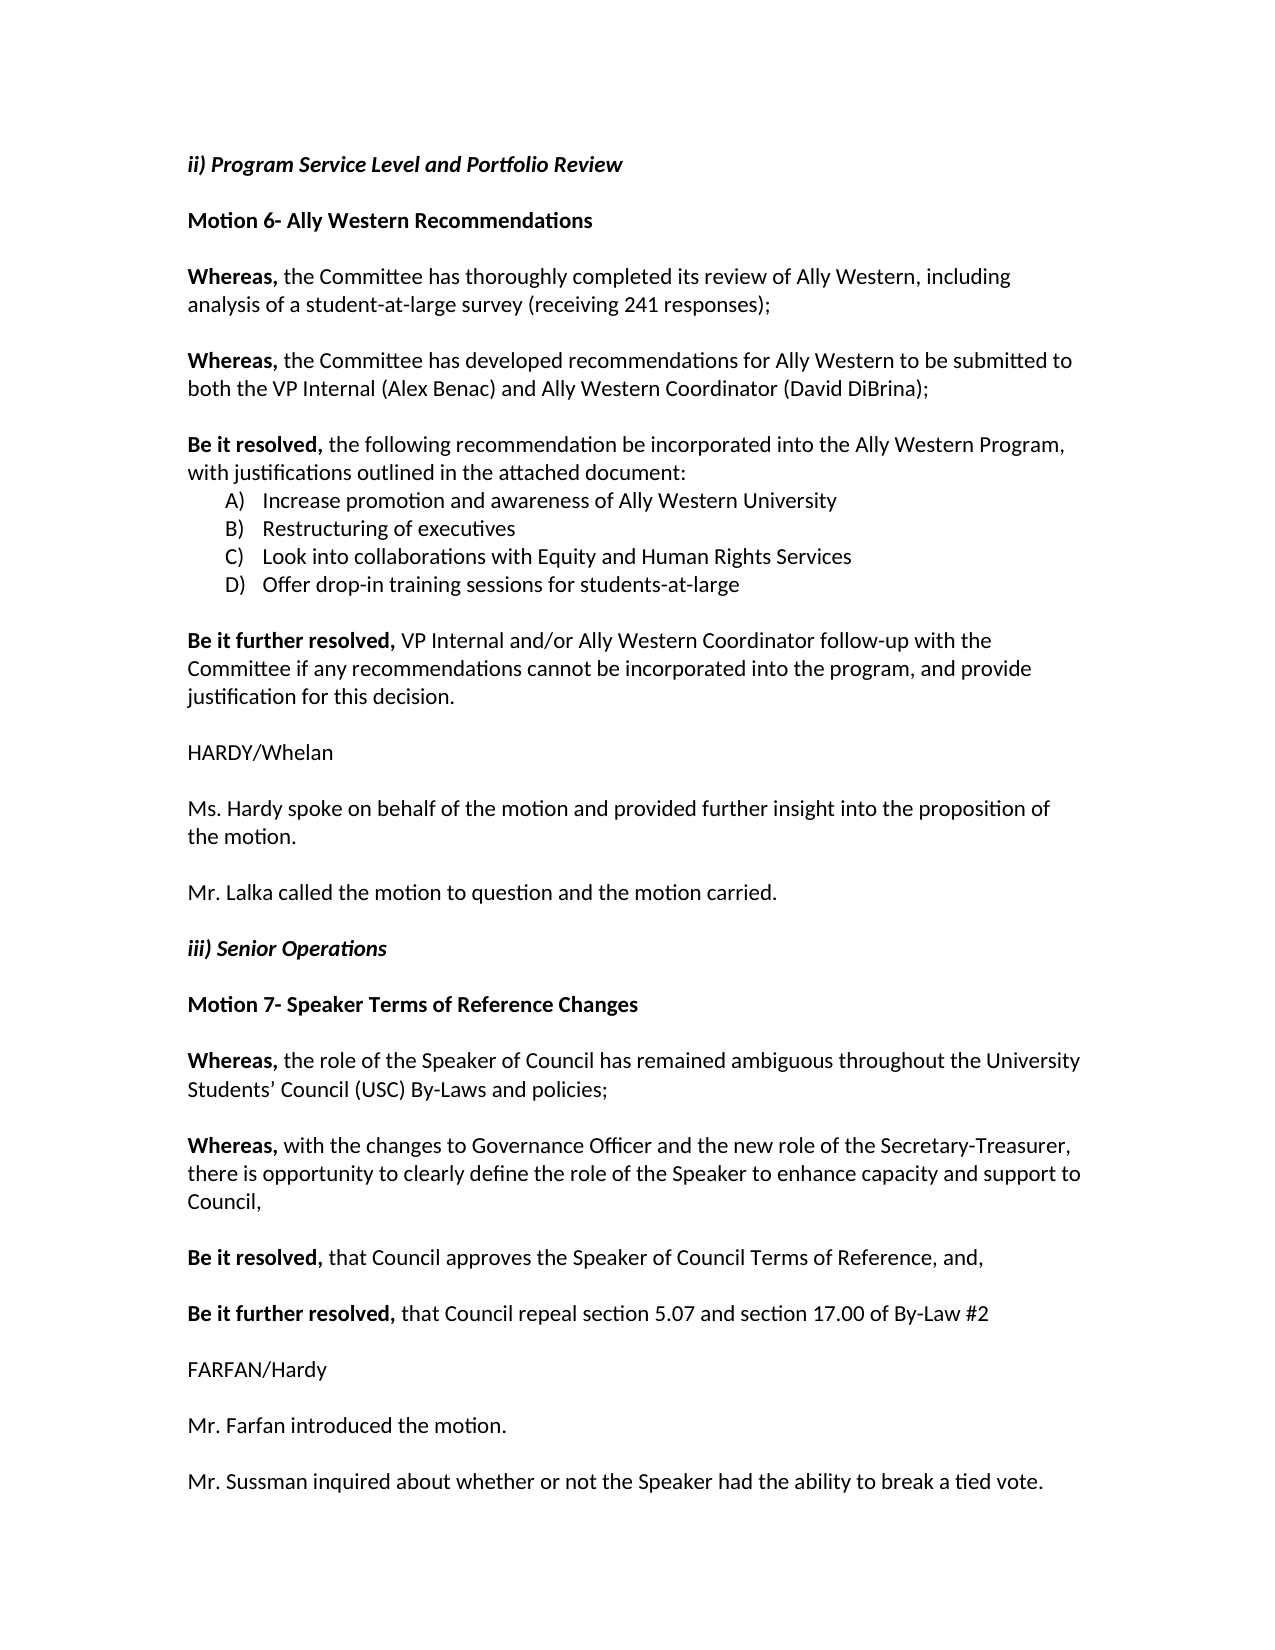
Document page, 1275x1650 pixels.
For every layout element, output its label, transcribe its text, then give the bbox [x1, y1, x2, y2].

text Motion 6- Ally Western Recommendations [187, 206, 1087, 234]
text Mr. Sussman inquired about whether or not the Speaker had the ability to break a tied vote. [187, 1467, 1087, 1495]
text Mr. Lalka called the motion to question and the motion carried. [187, 878, 1087, 907]
text iii) Senior Operations [187, 934, 1087, 963]
text Whereas, the role of the Speaker of Council has remained ambiguous throughout the University Students’ Council (USC) By-Laws and policies; [187, 1047, 1087, 1103]
list Increase promotion and awareness of Ally Western University [225, 486, 1087, 514]
text Be it resolved, that Council approves the Speaker of Council Terms of Reference, and, [187, 1243, 1087, 1271]
text Whereas, with the changes to Governance Officer and the new role of the Secretary-Treasurer, there is opportunity to clearly define the role of the Speaker to enhance capacity and support to Council, [187, 1131, 1087, 1215]
text ii) Program Service Level and Portfolio Review [187, 150, 1087, 178]
text Whereas, the Committee has thoroughly completed its review of Ally Western, including analysis of a student-at-large survey (receiving 241 responses); [187, 262, 1087, 318]
list Look into collaborations with Equity and Human Rights Services [225, 542, 1087, 570]
text Mr. Farfan introduced the motion. [187, 1411, 1087, 1439]
text Be it further resolved, that Council repeal section 5.07 and section 17.00 of By-Law #2 [187, 1299, 1087, 1327]
text Be it resolved, the following recommendation be incorporated into the Ally Western Program, with justifications outlined in the attached document: [187, 430, 1087, 486]
text HARDY/Whelan [187, 738, 1087, 766]
list Offer drop-in training sessions for students-at-large [225, 570, 1087, 598]
text Be it further resolved, VP Internal and/or Ally Western Coordinator follow-up with the Committee if any recommendations cannot be incorporated into the program, and provide justification for this decision. [187, 626, 1087, 710]
text Whereas, the Committee has developed recommendations for Ally Western to be submitted to both the VP Internal (Alex Benac) and Ally Western Coordinator (David DiBrina); [187, 346, 1087, 402]
list Restructuring of executives [225, 514, 1087, 542]
text Motion 7- Speaker Terms of Reference Changes [187, 991, 1087, 1019]
text Ms. Hardy spoke on behalf of the motion and provided further insight into the proposition of the motion. [187, 794, 1087, 851]
text FARFAN/Hardy [187, 1355, 1087, 1383]
